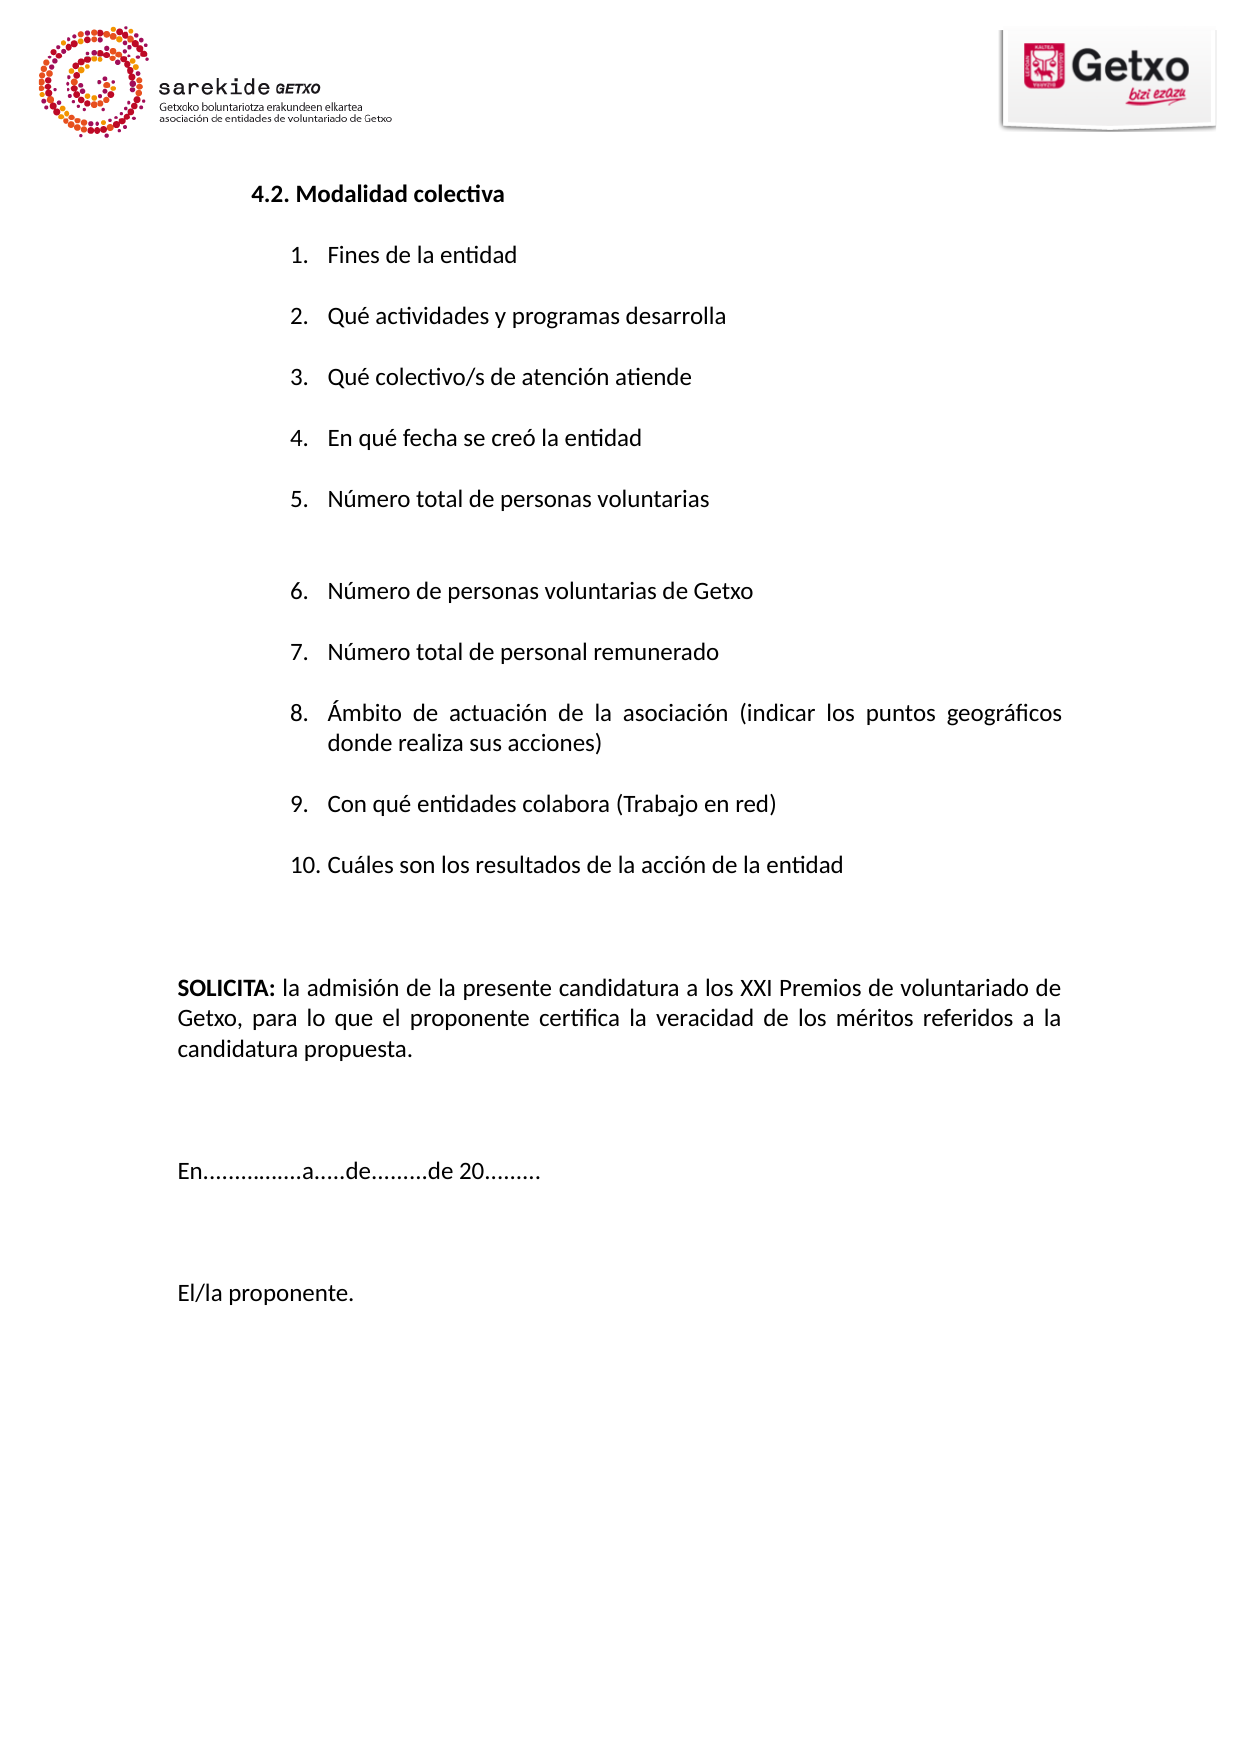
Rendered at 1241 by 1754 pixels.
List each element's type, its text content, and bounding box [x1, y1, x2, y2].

picture [38, 26, 398, 142]
text 4.2. Modalidad colectiva [177, 178, 1063, 209]
text SOLICITA: la admisión de la presente candidatura a los XXI Premios de voluntariado de Getxo, para lo que el proponente certifica la veracidad de los méritos referidos a la candidatura propuesta. [177, 972, 1063, 1063]
list Cuáles son los resultados de la acción de la entidad [290, 849, 1063, 880]
list Número total de personas voluntarias [290, 483, 1063, 514]
picture [998, 26, 1217, 132]
list Número de personas voluntarias de Getxo [290, 575, 1063, 605]
list Qué actividades y programas desarrolla [290, 300, 1063, 331]
list Qué colectivo/s de atención atiende [290, 361, 1063, 392]
text En.........…....a.....de.........de 20......... [177, 1155, 1063, 1185]
list Ámbito de actuación de la asociación (indicar los puntos geográficos donde realiza sus acciones) [290, 697, 1063, 758]
list Fines de la entidad [290, 239, 1063, 270]
list Con qué entidades colabora (Trabajo en red) [290, 788, 1063, 819]
list En qué fecha se creó la entidad [290, 422, 1063, 453]
list Número total de personal remunerado [290, 636, 1063, 666]
text El/la proponente. [177, 1277, 1063, 1307]
